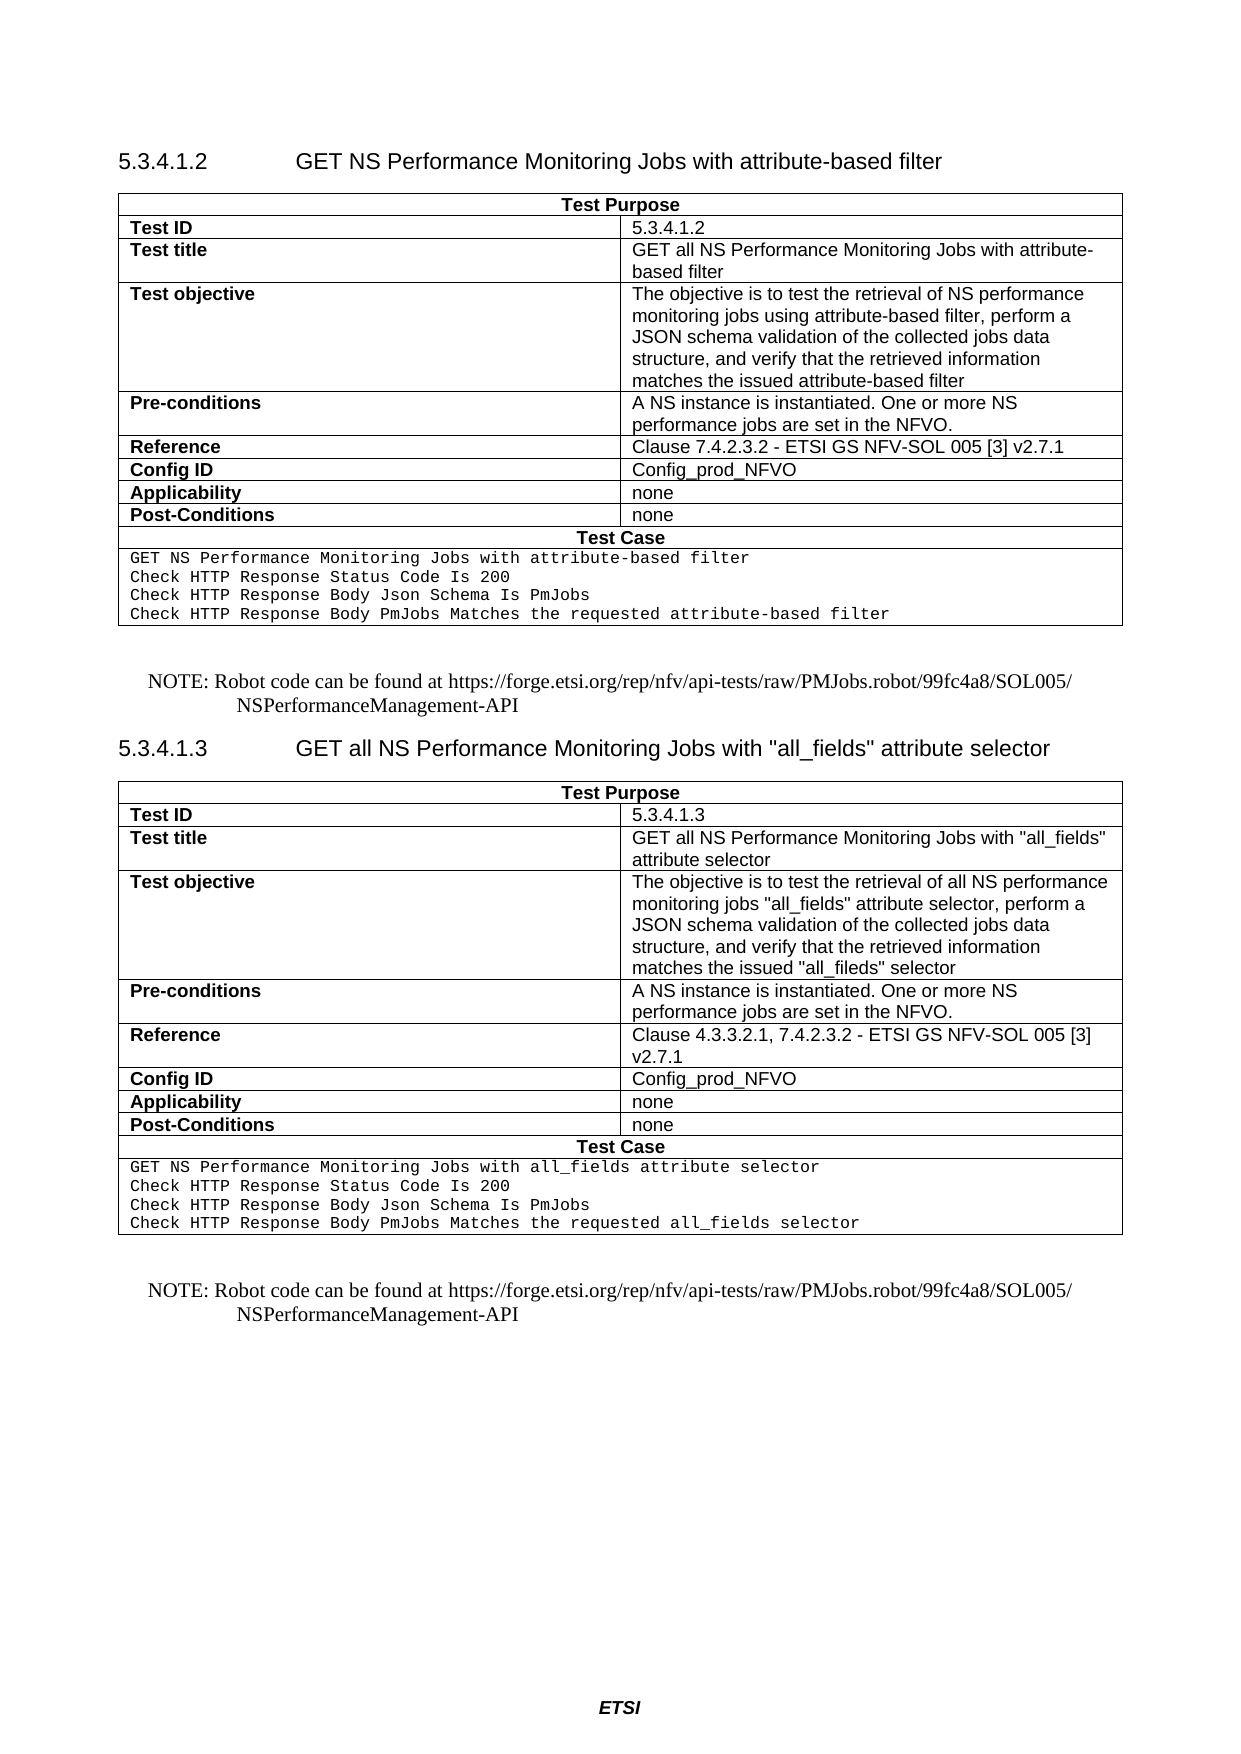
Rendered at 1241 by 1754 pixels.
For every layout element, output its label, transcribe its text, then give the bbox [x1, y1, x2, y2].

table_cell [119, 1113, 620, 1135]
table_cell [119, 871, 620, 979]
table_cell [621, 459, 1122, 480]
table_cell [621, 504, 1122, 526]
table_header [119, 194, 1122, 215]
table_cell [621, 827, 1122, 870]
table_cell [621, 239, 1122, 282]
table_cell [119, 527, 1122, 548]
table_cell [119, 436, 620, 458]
subtitle 5.3.4.1.3 GET all NS Performance Monitoring Jobs with "all_fields" attribute selector [118, 735, 1122, 762]
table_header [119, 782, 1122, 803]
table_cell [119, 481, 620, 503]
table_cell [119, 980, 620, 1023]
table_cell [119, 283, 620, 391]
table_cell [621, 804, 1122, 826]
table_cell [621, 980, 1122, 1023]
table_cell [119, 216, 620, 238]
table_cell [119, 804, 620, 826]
subtitle 5.3.4.1.2 GET NS Performance Monitoring Jobs with attribute-based filter [118, 148, 1122, 174]
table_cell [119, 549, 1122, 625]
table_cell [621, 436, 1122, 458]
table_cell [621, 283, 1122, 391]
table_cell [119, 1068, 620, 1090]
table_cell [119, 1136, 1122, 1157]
text NOTE: Robot code can be found at https://forge.etsi.org/rep/nfv/api-tests/raw/PMJobs.robot/99fc4a8/SOL005/NSPerformanceManagement-API [148, 1278, 1122, 1326]
text NOTE: Robot code can be found at https://forge.etsi.org/rep/nfv/api-tests/raw/PMJobs.robot/99fc4a8/SOL005/NSPerformanceManagement-API [148, 668, 1122, 717]
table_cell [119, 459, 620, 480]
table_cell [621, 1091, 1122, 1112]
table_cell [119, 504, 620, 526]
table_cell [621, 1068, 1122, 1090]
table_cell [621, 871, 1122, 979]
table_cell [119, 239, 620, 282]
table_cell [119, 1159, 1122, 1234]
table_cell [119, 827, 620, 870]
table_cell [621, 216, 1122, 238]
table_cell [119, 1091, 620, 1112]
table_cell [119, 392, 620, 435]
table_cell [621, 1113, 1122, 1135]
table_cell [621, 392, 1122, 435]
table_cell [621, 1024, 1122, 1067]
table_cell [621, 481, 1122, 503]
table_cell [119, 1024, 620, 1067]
